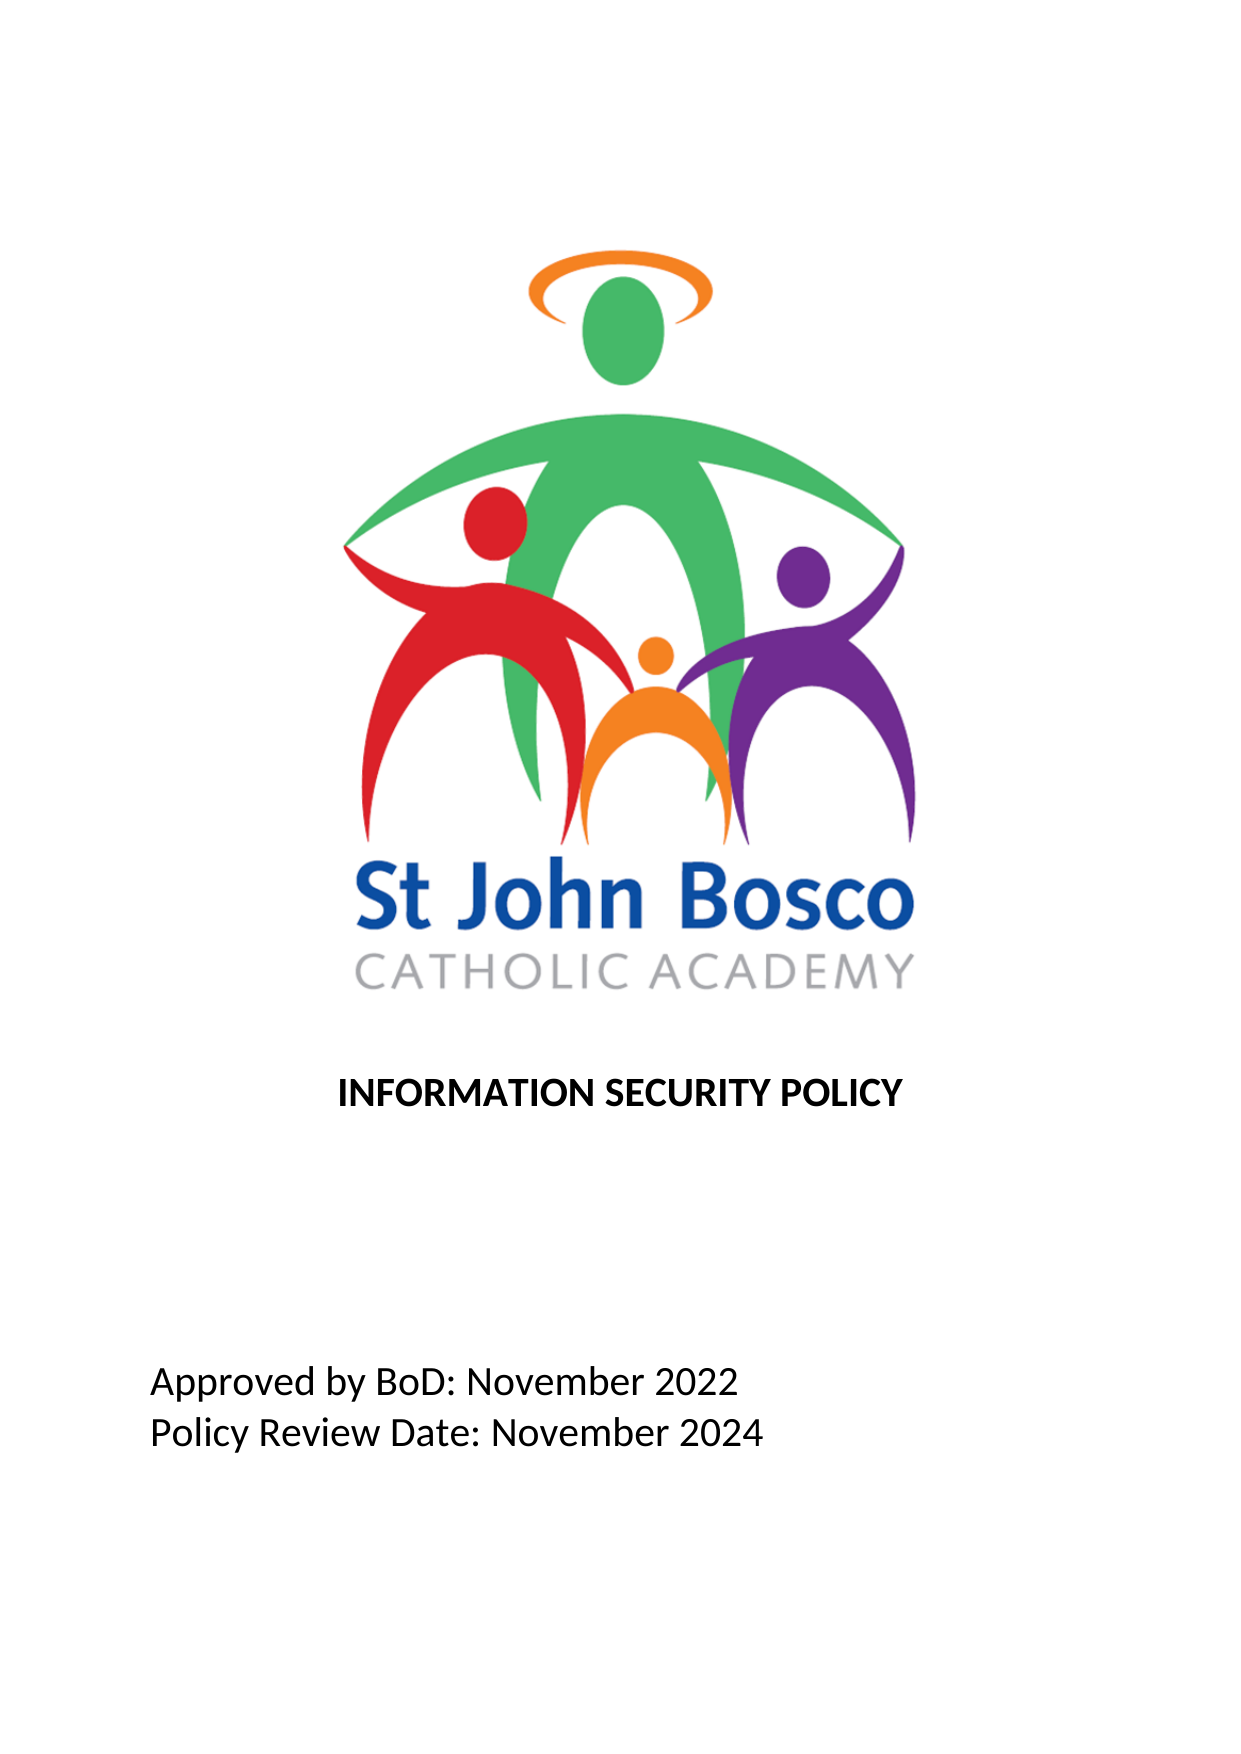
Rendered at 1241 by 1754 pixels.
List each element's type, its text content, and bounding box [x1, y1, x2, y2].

text Policy Review Date: November 2024 [150, 1406, 1090, 1457]
picture [150, 209, 1089, 1066]
text INFORMATION SECURITY POLICY [150, 1066, 1090, 1117]
text Approved by BoD: November 2022 [150, 1355, 1090, 1406]
